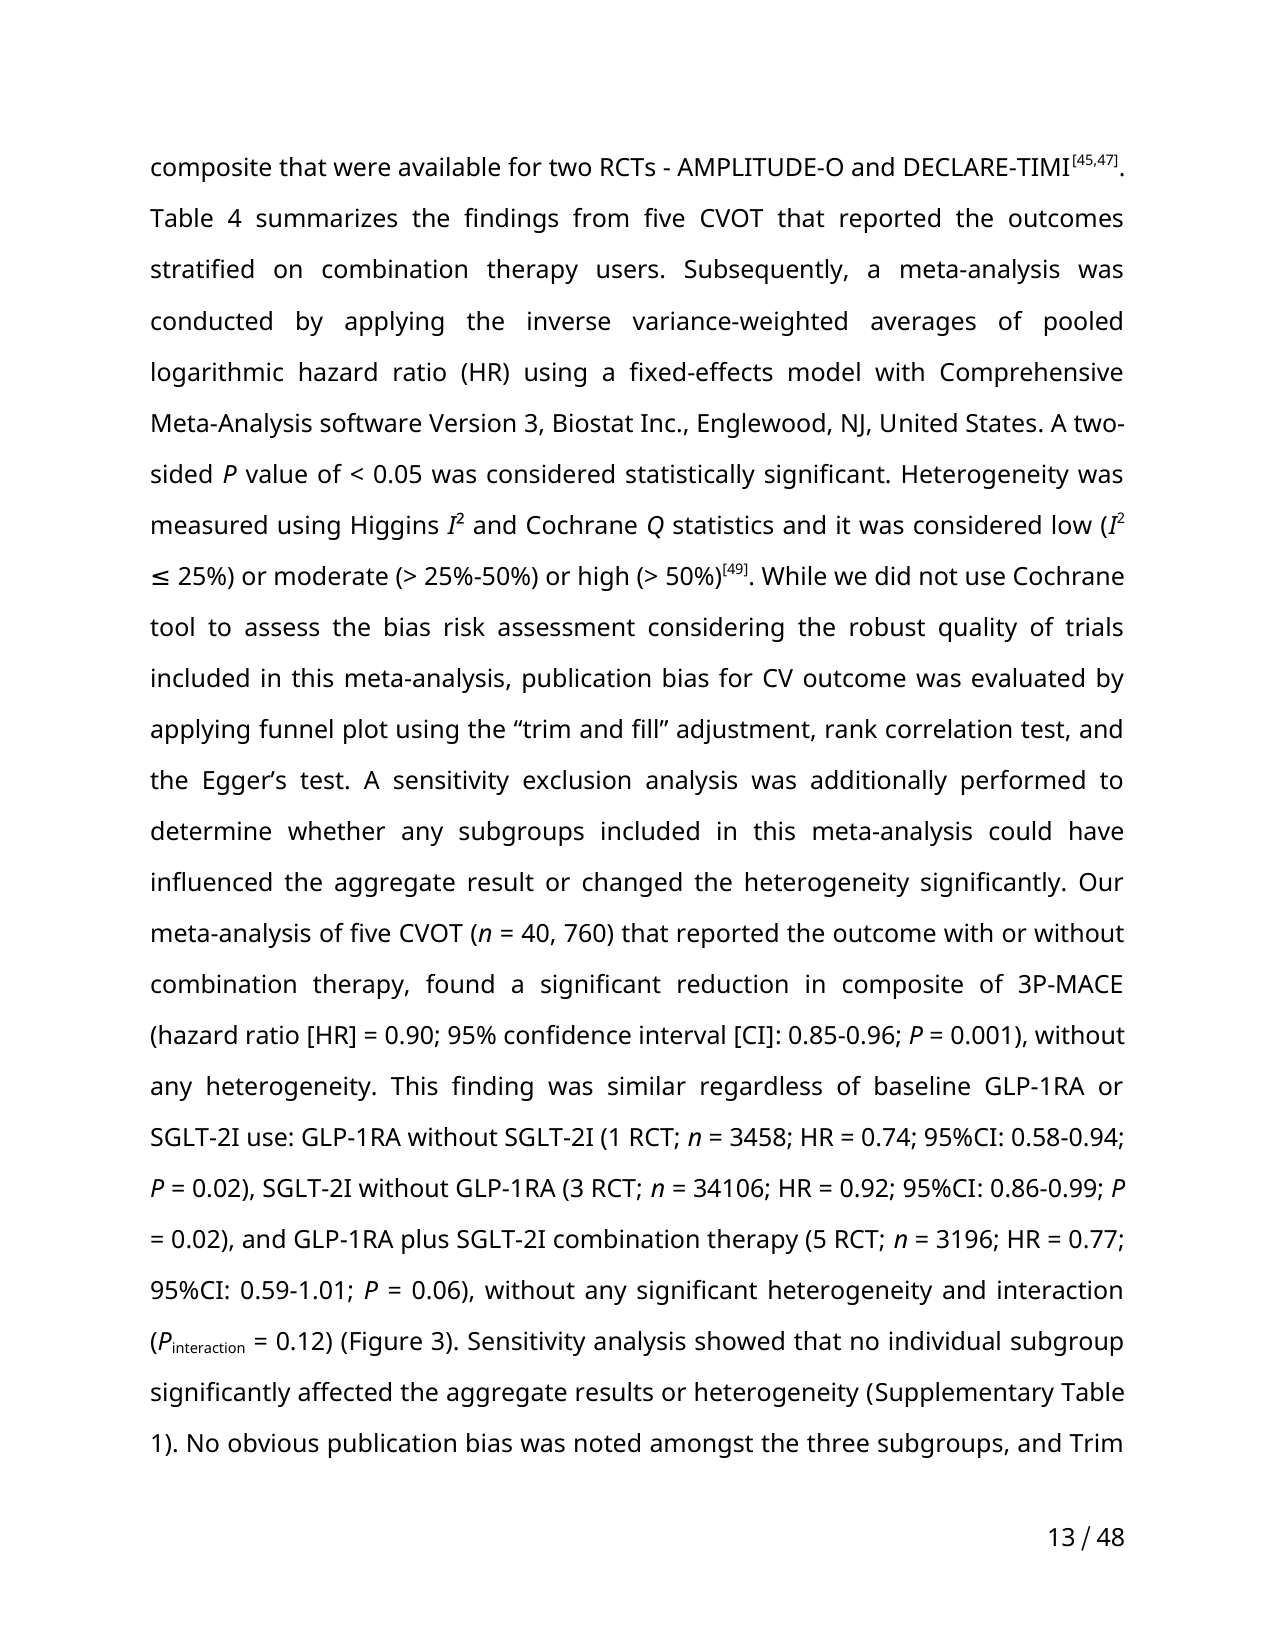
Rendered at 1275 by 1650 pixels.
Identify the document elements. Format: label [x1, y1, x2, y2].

text [150, 150, 1125, 1460]
